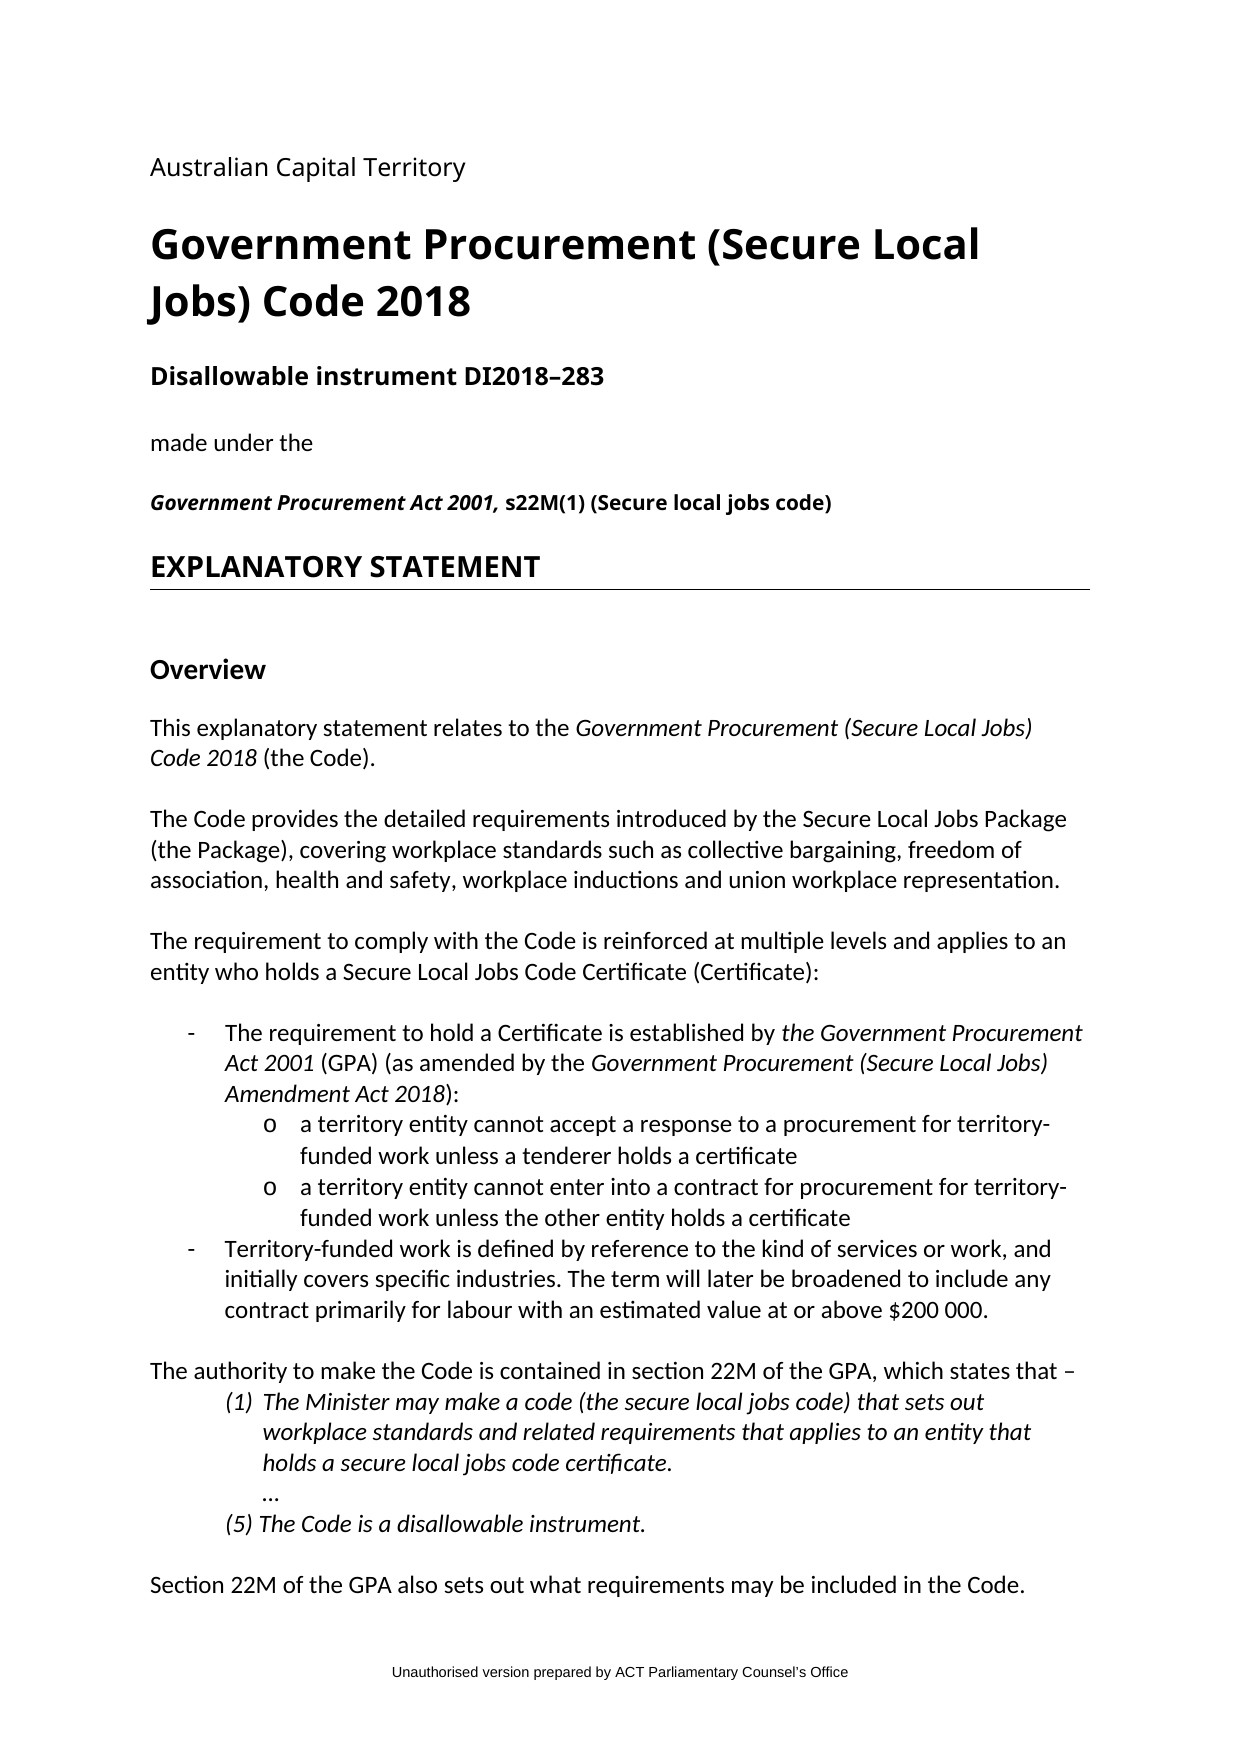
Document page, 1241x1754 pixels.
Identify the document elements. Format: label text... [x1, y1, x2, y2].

subtitle Government Procurement Act 2001, s22M(1) (Secure local jobs code) [150, 488, 1090, 516]
subtitle Government Procurement (Secure Local Jobs) Code 2018 [150, 214, 1090, 328]
subtitle Disallowable instrument DI2018–283 [150, 359, 1090, 393]
text made under the [150, 427, 1090, 457]
list a territory entity cannot accept a response to a procurement for territory-funded work unless a tenderer holds a certificate [262, 1108, 1090, 1171]
text Section 22M of the GPA also sets out what requirements may be included in the Code. [150, 1569, 1090, 1599]
text (5) The Code is a disallowable instrument. [225, 1508, 1090, 1538]
list The Minister may make a code (the secure local jobs code) that sets out workplace standards and related requirements that applies to an entity that holds a secure local jobs code certificate. [225, 1386, 1090, 1477]
list … [262, 1477, 1090, 1508]
text The requirement to comply with the Code is reinforced at multiple levels and applies to an entity who holds a Secure Local Jobs Code Certificate (Certificate): [150, 925, 1090, 986]
list a territory entity cannot enter into a contract for procurement for territory-funded work unless the other entity holds a certificate [262, 1171, 1090, 1233]
subtitle Australian Capital Territory [150, 150, 1090, 184]
subtitle Overview [150, 651, 1090, 687]
list Territory-funded work is defined by reference to the kind of services or work, and initially covers specific industries. The term will later be broadened to include any contract primarily for labour with an estimated value at or above $200 000. [187, 1233, 1090, 1325]
text This explanatory statement relates to the Government Procurement (Secure Local Jobs) Code 2018 (the Code). [150, 712, 1090, 773]
text The authority to make the Code is contained in section 22M of the GPA, which states that – [150, 1355, 1090, 1386]
list The requirement to hold a Certificate is established by the Government Procurement Act 2001 (GPA) (as amended by the Government Procurement (Secure Local Jobs) Amendment Act 2018): [187, 1017, 1090, 1108]
title EXPLANATORY STATEMENT [150, 547, 1090, 589]
text The Code provides the detailed requirements introduced by the Secure Local Jobs Package (the Package), covering workplace standards such as collective bargaining, freedom of association, health and safety, workplace inductions and union workplace representation. [150, 803, 1090, 895]
